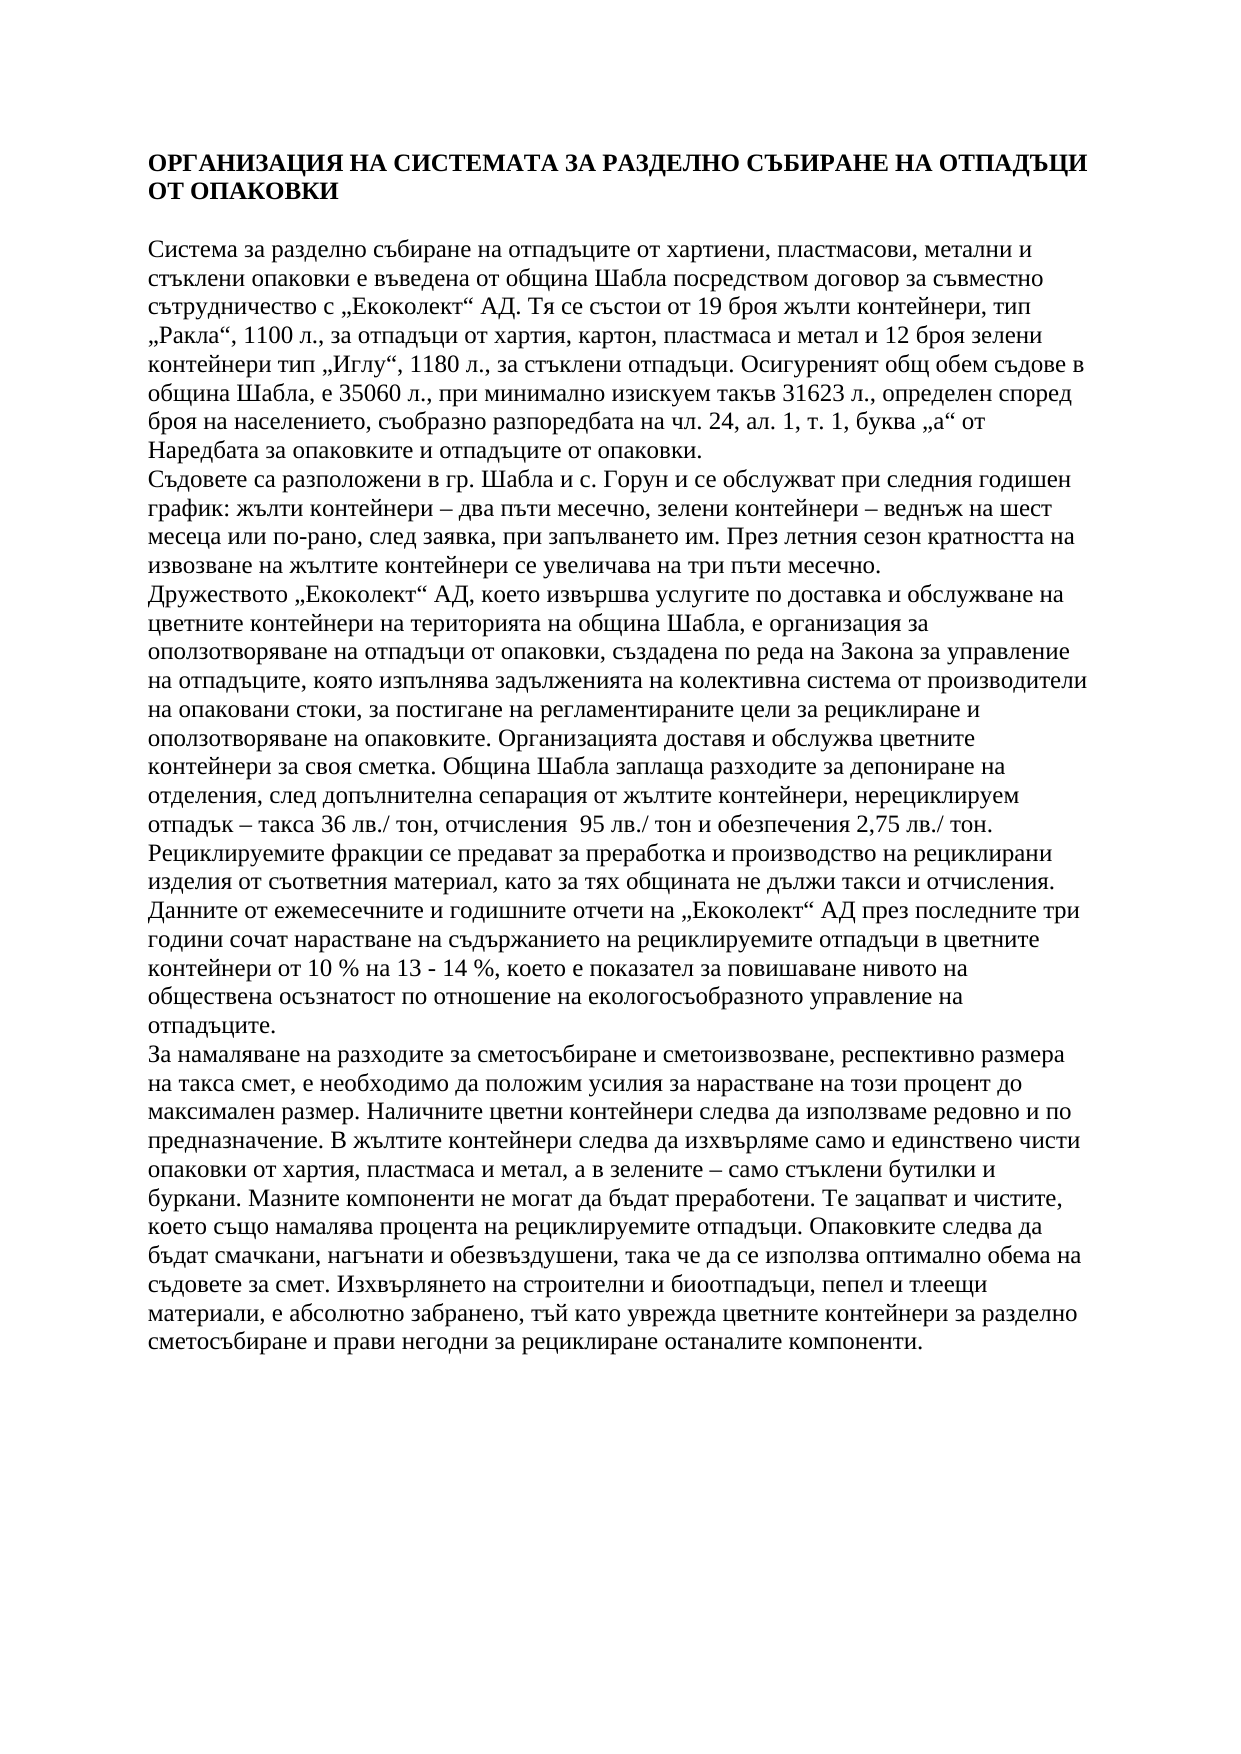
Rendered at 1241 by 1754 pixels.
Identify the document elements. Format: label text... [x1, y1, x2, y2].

text Съдовете са разположени в гр. Шабла и с. Горун и се обслужват при следния годишен график: жълти контейнери – два пъти месечно, зелени контейнери – веднъж на шест месеца или по-рано, след заявка, при запълването им. През летния сезон кратността на извозване на жълтите контейнери се увеличава на три пъти месечно. [148, 464, 1093, 579]
text Дружеството „Екоколект“ АД, което извършва услугите по доставка и обслужване на цветните контейнери на територията на община Шабла, е организация за оползотворяване на отпадъци от опаковки, създадена по реда на Закона за управление на отпадъците, която изпълнява задълженията на колективна система от производители на опаковани стоки, за постигане на регламентираните цели за рециклиране и оползотворяване на опаковките. Организацията доставя и обслужва цветните контейнери за своя сметка. Община Шабла заплаща разходите за депониране на отделения, след допълнителна сепарация от жълтите контейнери, нерециклируем отпадък – такса 36 лв./ тон, отчисления 95 лв./ тон и обезпечения 2,75 лв./ тон. Рециклируемите фракции се предават за преработка и производство на рециклирани изделия от съответния материал, като за тях общината не дължи такси и отчисления. [148, 579, 1093, 895]
text ОРГАНИЗАЦИЯ НА СИСТЕМАТА ЗА РАЗДЕЛНО СЪБИРАНЕ НА ОТПАДЪЦИ ОТ ОПАКОВКИ [148, 148, 1093, 205]
text Система за разделно събиране на отпадъците от хартиени, пластмасови, метални и стъклени опаковки е въведена от община Шабла посредством договор за съвместно сътрудничество с „Екоколект“ АД. Тя се състои от 19 броя жълти контейнери, тип „Ракла“, 1100 л., за отпадъци от хартия, картон, пластмаса и метал и 12 броя зелени контейнери тип „Иглу“, 1180 л., за стъклени отпадъци. Осигуреният общ обем съдове в община Шабла, е 35060 л., при минимално изискуем такъв 31623 л., определен според броя на населението, съобразно разпоредбата на чл. 24, ал. 1, т. 1, буква „а“ от Наредбата за опаковките и отпадъците от опаковки. [148, 234, 1093, 464]
text За намаляване на разходите за сметосъбиране и сметоизвозване, респективно размера на такса смет, е необходимо да положим усилия за нарастване на този процент до максимален размер. Наличните цветни контейнери следва да използваме редовно и по предназначение. В жълтите контейнери следва да изхвърляме само и единствено чисти опаковки от хартия, пластмаса и метал, а в зелените – само стъклени бутилки и буркани. Мазните компоненти не могат да бъдат преработени. Те зацапват и чистите, което също намалява процента на рециклируемите отпадъци. Опаковките следва да бъдат смачкани, нагънати и обезвъздушени, така че да се използва оптимално обема на съдовете за смет. Изхвърлянето на строителни и биоотпадъци, пепел и тлеещи материали, е абсолютно забранено, тъй като уврежда цветните контейнери за разделно сметосъбиране и прави негодни за рециклиране останалите компоненти. [148, 1039, 1093, 1355]
text Данните от ежемесечните и годишните отчети на „Екоколект“ АД през последните три години сочат нарастване на съдържанието на рециклируемите отпадъци в цветните контейнери от 10 % на 13 - 14 %, което е показател за повишаване нивото на обществена осъзнатост по отношение на екологосъобразното управление на отпадъците. [148, 895, 1093, 1039]
